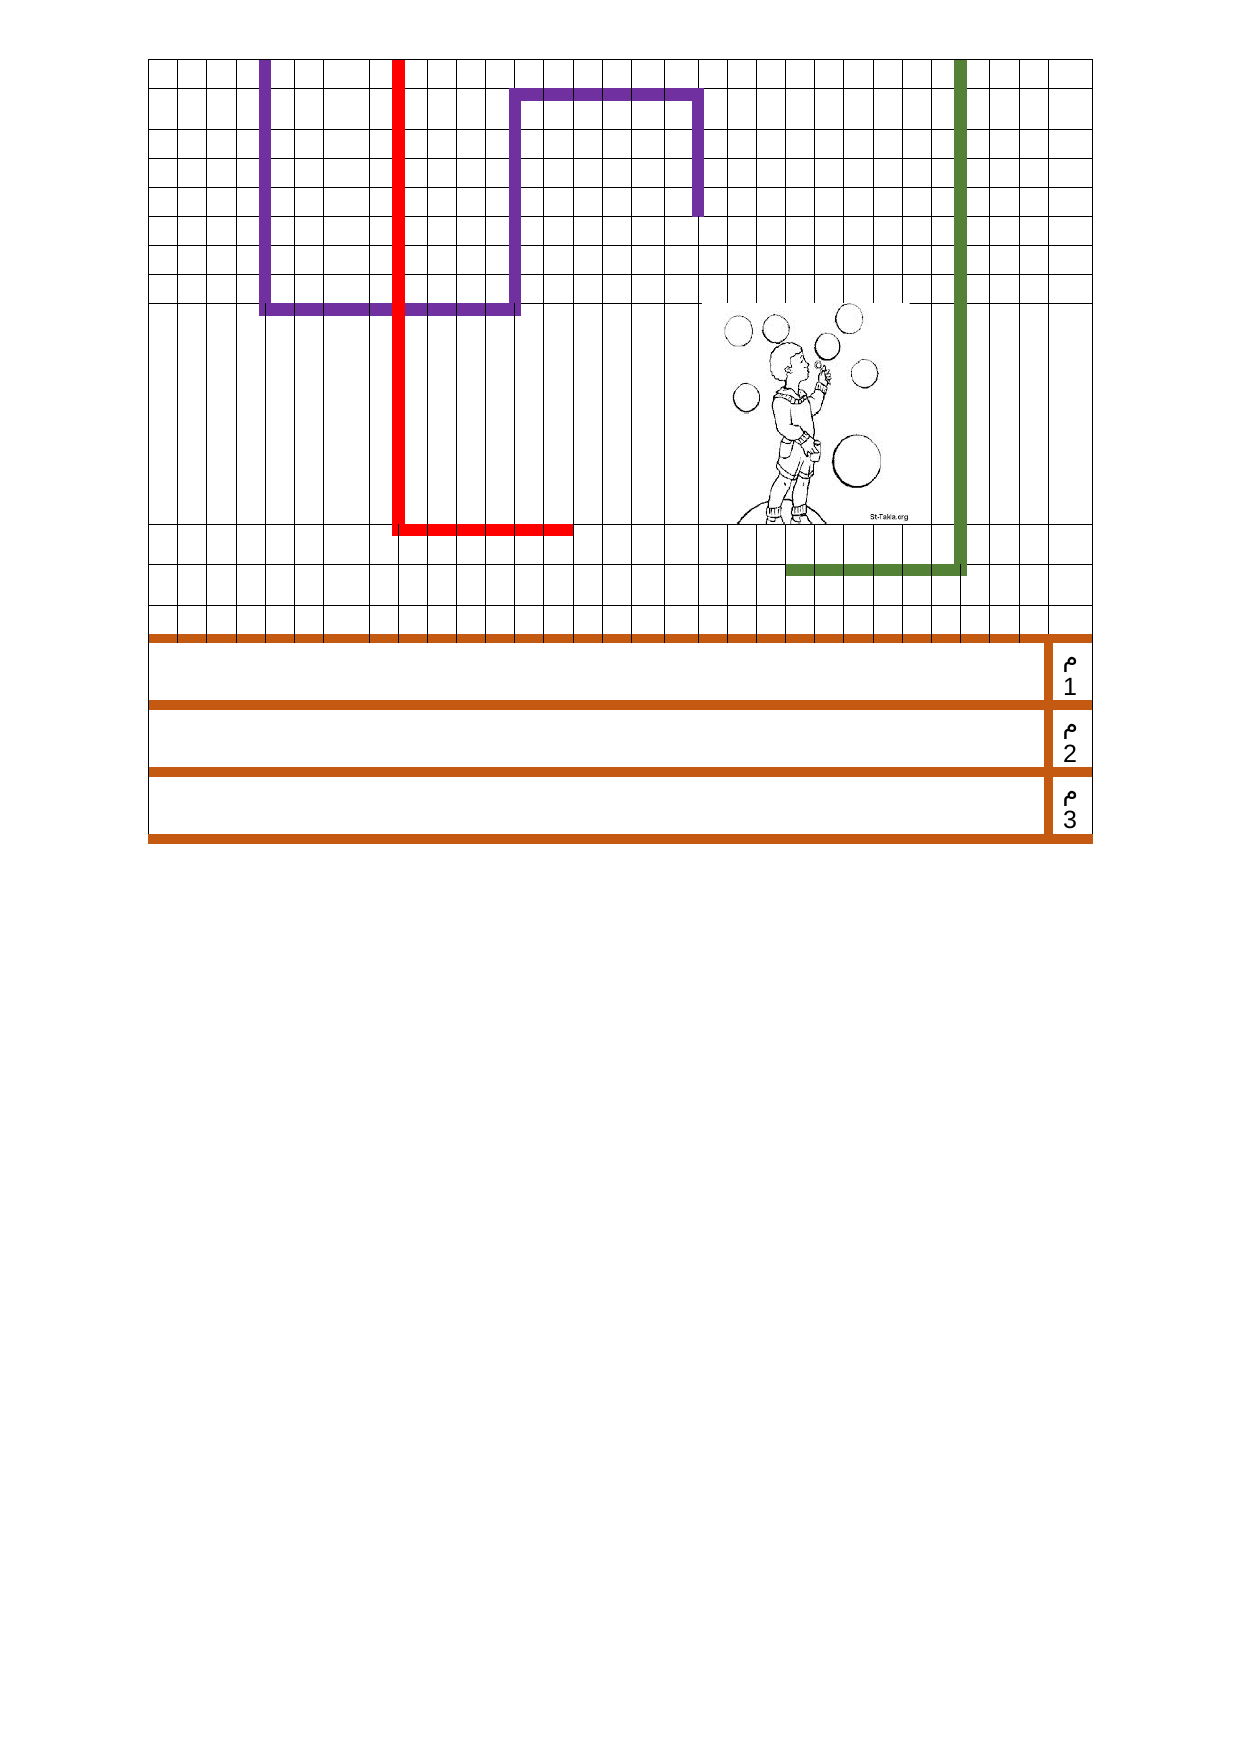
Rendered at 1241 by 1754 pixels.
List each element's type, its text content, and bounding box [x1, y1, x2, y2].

table_cell [1049, 246, 1092, 274]
table_cell [815, 275, 843, 303]
table_cell [1020, 130, 1048, 158]
table_cell [149, 606, 177, 633]
table_cell [295, 525, 323, 564]
table_cell [967, 130, 989, 158]
table_cell [207, 565, 236, 604]
table_cell [266, 316, 294, 523]
table_cell [237, 89, 259, 129]
table_cell [207, 525, 236, 564]
table_cell [786, 525, 814, 564]
table_cell [632, 60, 664, 88]
table_cell [961, 565, 989, 604]
table_cell [699, 275, 727, 303]
table_cell [574, 60, 602, 88]
table_cell [990, 246, 1019, 274]
table_cell [237, 159, 259, 187]
table_cell [699, 60, 727, 88]
table_cell [786, 89, 814, 129]
table_cell [237, 606, 265, 633]
table_cell [521, 101, 543, 129]
table_cell [1020, 565, 1048, 604]
table_cell [757, 606, 785, 633]
table_cell [874, 188, 902, 216]
table_cell [207, 89, 236, 129]
table_cell [932, 525, 954, 564]
table_cell [632, 606, 664, 633]
table_cell [603, 217, 631, 245]
table_cell [903, 89, 931, 129]
table_cell [515, 565, 543, 604]
table_cell [990, 275, 1019, 303]
table_cell [428, 217, 456, 245]
table_cell [405, 159, 427, 187]
table_cell [457, 536, 485, 564]
table_cell [428, 89, 456, 129]
table_cell [271, 246, 294, 274]
table_cell [574, 525, 602, 564]
table_cell [932, 275, 954, 303]
table_cell [603, 304, 631, 523]
table_cell [266, 525, 294, 564]
table_cell [1020, 217, 1048, 245]
table_cell [428, 316, 456, 523]
table_cell [295, 275, 323, 303]
table_cell [1020, 246, 1048, 274]
table_cell [271, 130, 294, 158]
table_cell م1 [1053, 643, 1092, 700]
table_cell [486, 188, 509, 216]
table_cell [324, 217, 369, 245]
table_cell [632, 246, 664, 274]
table_cell [486, 536, 514, 564]
table_cell [632, 188, 664, 216]
table_cell [237, 217, 259, 245]
table_cell [903, 606, 931, 633]
table_cell [1049, 159, 1092, 187]
table_cell [903, 60, 931, 88]
table_cell [786, 188, 814, 216]
table_cell [428, 130, 456, 158]
table_cell [728, 188, 756, 216]
table_cell [874, 159, 902, 187]
table_cell [271, 217, 294, 245]
table_cell [603, 565, 631, 604]
table_cell [405, 217, 427, 245]
table_cell [544, 60, 573, 88]
table_cell [486, 217, 509, 245]
table_cell [786, 217, 814, 245]
table_cell [603, 275, 631, 303]
table_cell [324, 130, 369, 158]
table_cell [207, 188, 236, 216]
table_cell [728, 217, 756, 245]
table_cell [370, 565, 398, 604]
table_cell [178, 60, 206, 88]
table_cell [178, 525, 206, 564]
table_cell [699, 606, 727, 633]
table_cell [521, 246, 543, 274]
table_cell [428, 188, 456, 216]
table_cell [515, 606, 543, 633]
table_cell [990, 188, 1019, 216]
table_cell [815, 60, 843, 88]
table_cell [405, 89, 427, 129]
table_cell [699, 565, 727, 604]
table_cell [728, 275, 756, 303]
table_cell [990, 60, 1019, 88]
table_cell [457, 275, 485, 303]
table_cell [603, 188, 631, 216]
table_cell [903, 576, 931, 604]
table_cell [967, 159, 989, 187]
picture [701, 303, 910, 524]
table_cell [399, 536, 427, 564]
table_cell [544, 159, 573, 187]
table_cell [844, 217, 873, 245]
table_cell [932, 60, 954, 88]
table_cell [457, 159, 485, 187]
table_cell [324, 316, 369, 523]
table_cell [428, 536, 456, 564]
table_cell [815, 89, 843, 129]
table_cell [665, 159, 692, 187]
table_cell [757, 188, 785, 216]
table_cell [271, 159, 294, 187]
table_cell [603, 525, 631, 564]
table_cell [207, 304, 236, 523]
table_cell [990, 217, 1019, 245]
table_cell [704, 89, 727, 129]
table_cell [324, 606, 369, 633]
table_cell [786, 60, 814, 88]
table_cell [521, 188, 543, 216]
table_cell [428, 60, 456, 88]
table_cell [149, 777, 1044, 834]
table_cell [815, 576, 843, 604]
table_cell [786, 275, 814, 303]
table_cell م2 [1053, 710, 1092, 767]
table_cell [967, 89, 989, 129]
table_cell [324, 246, 369, 274]
table_cell [370, 130, 392, 158]
table_cell [603, 130, 631, 158]
table_cell [903, 188, 931, 216]
table_cell [574, 101, 602, 129]
table_cell [295, 130, 323, 158]
table_cell [457, 217, 485, 245]
table_cell [149, 565, 177, 604]
table_cell [295, 565, 323, 604]
table_cell [370, 188, 392, 216]
table_cell [457, 606, 485, 633]
table_cell [428, 159, 456, 187]
table_cell [632, 275, 664, 303]
table_cell [932, 246, 954, 274]
table_cell [295, 316, 323, 523]
table_cell [786, 576, 814, 604]
table_cell [1049, 89, 1092, 129]
table_cell [632, 525, 664, 564]
table_cell [271, 60, 294, 88]
table_cell [428, 606, 456, 633]
table_cell [237, 130, 259, 158]
table_cell [932, 89, 954, 129]
table_cell [486, 606, 514, 633]
table_cell [574, 188, 602, 216]
table_cell [932, 304, 954, 523]
table_cell [149, 188, 177, 216]
table_cell [844, 89, 873, 129]
table_cell [544, 565, 573, 604]
table_cell [728, 525, 756, 564]
table_cell [324, 60, 369, 88]
table_cell [704, 188, 727, 216]
table_cell [967, 217, 989, 245]
table_cell [405, 60, 427, 88]
table_cell [457, 565, 485, 604]
table_cell [757, 60, 785, 88]
table_cell [457, 60, 485, 88]
table_cell [237, 525, 265, 564]
table_cell [990, 565, 1019, 604]
table_cell [370, 275, 392, 303]
table_cell [990, 89, 1019, 129]
table_cell [457, 316, 485, 523]
table_cell [457, 130, 485, 158]
table_cell [207, 275, 236, 303]
table_cell [521, 159, 543, 187]
table_cell [149, 304, 177, 523]
table_cell [757, 159, 785, 187]
table_cell [815, 159, 843, 187]
table_cell [967, 188, 989, 216]
table_cell [295, 246, 323, 274]
table_cell [844, 130, 873, 158]
table_cell [757, 217, 785, 245]
table_cell [149, 710, 1044, 767]
table_cell [967, 275, 989, 303]
table_cell [178, 565, 206, 604]
table_cell [757, 565, 785, 604]
table_cell [178, 130, 206, 158]
table_cell [207, 606, 236, 633]
table_cell [1020, 188, 1048, 216]
table_cell [699, 217, 727, 245]
table_cell [632, 217, 664, 245]
table_cell [874, 246, 902, 274]
table_cell [1049, 60, 1092, 88]
table_cell [665, 525, 698, 564]
table_cell [844, 159, 873, 187]
table_cell [844, 275, 873, 303]
table_cell [324, 275, 369, 303]
table_cell [207, 130, 236, 158]
table_cell [237, 246, 259, 274]
table_cell [1020, 606, 1048, 633]
table_cell [574, 159, 602, 187]
table_cell [786, 246, 814, 274]
table_cell [728, 565, 756, 604]
table_cell [665, 246, 698, 274]
table_cell [544, 246, 573, 274]
table_cell [486, 60, 514, 88]
table_cell [1049, 525, 1092, 564]
table_cell [370, 606, 398, 633]
table_cell [486, 130, 509, 158]
table_cell [815, 217, 843, 245]
table_cell [728, 606, 756, 633]
table_cell [405, 316, 427, 523]
table_cell [844, 246, 873, 274]
table_cell [324, 188, 369, 216]
table_cell [704, 130, 727, 158]
table_cell [932, 130, 954, 158]
table_cell [370, 246, 392, 274]
table_cell [237, 565, 265, 604]
table_cell [932, 188, 954, 216]
table_cell [324, 525, 369, 564]
table_cell [603, 159, 631, 187]
table_cell [486, 316, 514, 523]
table_cell [149, 246, 177, 274]
table_cell [544, 536, 573, 564]
table_cell [574, 130, 602, 158]
table_cell [295, 89, 323, 129]
table_cell [815, 188, 843, 216]
table_cell [990, 159, 1019, 187]
table_cell [903, 159, 931, 187]
table_cell [844, 60, 873, 88]
table_cell [574, 565, 602, 604]
table_cell [405, 275, 427, 303]
table_cell [370, 159, 392, 187]
table_cell [1049, 275, 1092, 303]
table_cell [178, 188, 206, 216]
table_cell [704, 159, 727, 187]
table_cell [728, 60, 756, 88]
table_cell [728, 159, 756, 187]
table_cell [632, 159, 664, 187]
table_cell [149, 525, 177, 564]
table_cell [237, 304, 265, 523]
table_cell [1049, 217, 1092, 245]
table_cell [515, 60, 543, 88]
table_cell [178, 275, 206, 303]
table_cell [815, 606, 843, 633]
table_cell [544, 304, 573, 523]
table_cell [295, 606, 323, 633]
table_cell [603, 60, 631, 88]
table_cell [149, 130, 177, 158]
table_cell [786, 130, 814, 158]
table_cell [237, 60, 259, 88]
table_cell [786, 159, 814, 187]
table_cell [665, 188, 692, 216]
table_cell [1049, 606, 1092, 633]
table_cell [370, 525, 398, 564]
table_cell [990, 606, 1019, 633]
table_cell [665, 304, 698, 523]
table_cell [324, 159, 369, 187]
table_cell [757, 89, 785, 129]
table_cell [271, 89, 294, 129]
table_cell [932, 217, 954, 245]
table_cell [574, 606, 602, 633]
table_cell [665, 60, 698, 88]
table_cell [1020, 159, 1048, 187]
table_cell [932, 576, 960, 604]
table_cell [486, 565, 514, 604]
table_cell [1049, 130, 1092, 158]
table_cell [237, 275, 259, 303]
table_cell [271, 188, 294, 216]
table_cell [874, 89, 902, 129]
table_cell [990, 525, 1019, 564]
table_cell [874, 606, 902, 633]
table_cell [903, 525, 931, 564]
table_cell [295, 60, 323, 88]
table_cell [874, 130, 902, 158]
table_cell [324, 89, 369, 129]
table_cell [521, 130, 543, 158]
table_cell [178, 159, 206, 187]
table_cell [632, 101, 664, 129]
table_cell [932, 159, 954, 187]
table_cell [295, 159, 323, 187]
table_cell [786, 606, 814, 633]
table_cell [815, 246, 843, 274]
table_cell [665, 275, 698, 303]
table_cell [1020, 60, 1048, 88]
table_cell [967, 304, 989, 523]
table_cell [728, 130, 756, 158]
table_cell [544, 217, 573, 245]
table_cell [405, 130, 427, 158]
table_cell [1049, 188, 1092, 216]
table_cell [665, 565, 698, 604]
table_cell [544, 188, 573, 216]
table_cell [574, 304, 602, 523]
table_cell [967, 246, 989, 274]
table_cell [728, 246, 756, 274]
table_cell [266, 606, 294, 633]
table_cell [178, 89, 206, 129]
table_cell [486, 159, 509, 187]
table_cell [603, 101, 631, 129]
table_cell [178, 304, 206, 523]
table_cell [874, 525, 902, 564]
table_cell [844, 525, 873, 564]
table_cell [149, 89, 177, 129]
table_cell [237, 188, 259, 216]
table_cell [632, 565, 664, 604]
table_cell [544, 101, 573, 129]
table_cell [428, 565, 456, 604]
table_cell [370, 316, 392, 523]
table_cell [910, 304, 931, 523]
table_cell [728, 89, 756, 129]
table_cell [515, 536, 543, 564]
table_cell [295, 217, 323, 245]
table_cell [544, 606, 573, 633]
table_cell [961, 606, 989, 633]
table_cell [665, 606, 698, 633]
table_cell [1020, 304, 1048, 523]
table_cell [405, 188, 427, 216]
table_cell [405, 246, 427, 274]
table_cell [149, 159, 177, 187]
table_cell [903, 246, 931, 274]
table_cell [521, 275, 543, 303]
table_cell [815, 525, 843, 564]
table_cell [967, 60, 989, 88]
table_cell [699, 525, 727, 564]
table_cell [521, 217, 543, 245]
table_cell [844, 606, 873, 633]
table_cell [990, 130, 1019, 158]
table_cell [1049, 304, 1092, 523]
table_cell [574, 275, 602, 303]
table_cell [699, 246, 727, 274]
table_cell [457, 188, 485, 216]
table_cell [632, 130, 664, 158]
table_cell [874, 60, 902, 88]
table_cell [486, 89, 509, 129]
table_cell [844, 188, 873, 216]
table_cell [544, 275, 573, 303]
table_cell [178, 246, 206, 274]
table_cell [428, 246, 456, 274]
table_cell [149, 217, 177, 245]
table_cell [207, 159, 236, 187]
table_cell [665, 217, 698, 245]
table_cell [178, 217, 206, 245]
table_cell [903, 217, 931, 245]
table_cell [271, 275, 294, 303]
table_cell [149, 643, 1044, 700]
table_cell [844, 576, 873, 604]
table_cell [1020, 89, 1048, 129]
table_cell [266, 565, 294, 604]
table_cell [324, 565, 369, 604]
table_cell [1020, 525, 1048, 564]
table_cell م3 [1053, 777, 1092, 834]
table_cell [874, 275, 902, 303]
table_cell [1049, 565, 1092, 604]
table_cell [603, 246, 631, 274]
table_cell [544, 130, 573, 158]
table_cell [574, 217, 602, 245]
table_cell [574, 246, 602, 274]
table_cell [757, 130, 785, 158]
table_cell [757, 525, 785, 564]
table_cell [515, 304, 543, 523]
table_cell [370, 217, 392, 245]
table_cell [486, 246, 509, 274]
table_cell [932, 606, 960, 633]
table_cell [399, 606, 427, 633]
table_cell [990, 304, 1019, 523]
table_cell [874, 576, 902, 604]
table_cell [903, 275, 931, 303]
table_cell [486, 275, 509, 303]
table_cell [603, 606, 631, 633]
table_cell [207, 246, 236, 274]
table_cell [457, 246, 485, 274]
table_cell [874, 217, 902, 245]
table_cell [149, 60, 177, 88]
table_cell [967, 525, 989, 564]
table_cell [207, 217, 236, 245]
table_cell [370, 60, 392, 88]
table_cell [815, 130, 843, 158]
table_cell [399, 565, 427, 604]
table_cell [295, 188, 323, 216]
table_cell [207, 60, 236, 88]
table_cell [665, 101, 692, 129]
table_cell [757, 246, 785, 274]
table_cell [632, 304, 664, 523]
table_cell [757, 275, 785, 303]
table_cell [428, 275, 456, 303]
table_cell [178, 606, 206, 633]
table_cell [370, 89, 392, 129]
table_cell [149, 275, 177, 303]
table_cell [665, 130, 692, 158]
table_cell [457, 89, 485, 129]
table_cell [903, 130, 931, 158]
table_cell [1020, 275, 1048, 303]
